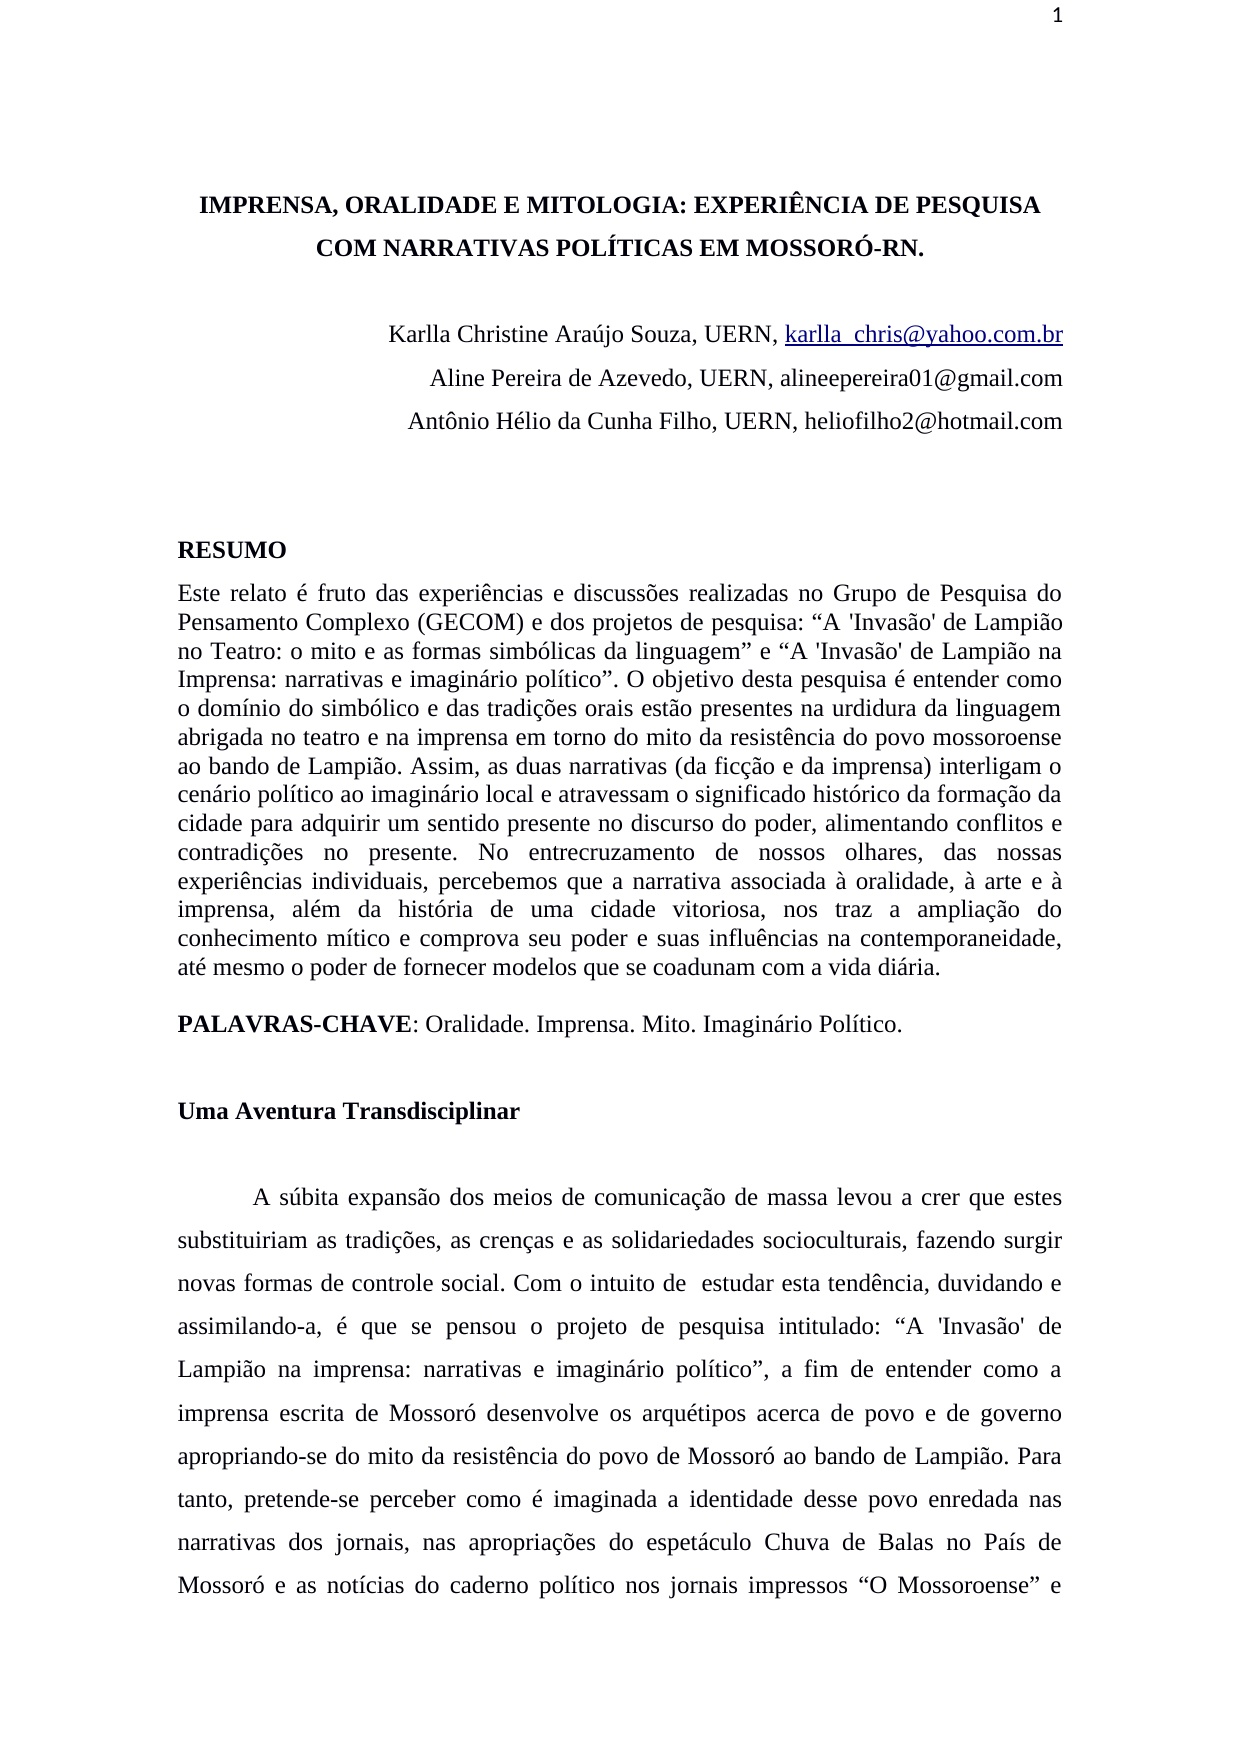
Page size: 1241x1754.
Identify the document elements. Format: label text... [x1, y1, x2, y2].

text Uma Aventura Transdisciplinar [177, 1096, 1063, 1124]
text Aline Pereira de Azevedo, UERN, alineepereira01@gmail.com [177, 363, 1063, 391]
text IMPRENSA, ORALIDADE E MITOLOGIA: EXPERIÊNCIA DE PESQUISA COM NARRATIVAS POLÍTICAS EM MOSSORÓ-RN. [177, 190, 1063, 262]
text Karlla Christine Araújo Souza, UERN, karlla_chris@yahoo.com.br [177, 319, 1063, 348]
text Antônio Hélio da Cunha Filho, UERN, heliofilho2@hotmail.com [177, 406, 1063, 434]
text PALAVRAS-CHAVE: Oralidade. Imprensa. Mito. Imaginário Político. [177, 1009, 1063, 1038]
text Este relato é fruto das experiências e discussões realizadas no Grupo de Pesquisa do Pensamento Complexo (GECOM) e dos projetos de pesquisa: “A 'Invasão' de Lampião no Teatro: o mito e as formas simbólicas da linguagem” e “A 'Invasão' de Lampião na Imprensa: narrativas e imaginário político”. O objetivo desta pesquisa é entender como o domínio do simbólico e das tradições orais estão presentes na urdidura da linguagem abrigada no teatro e na imprensa em torno do mito da resistência do povo mossoroense ao bando de Lampião. Assim, as duas narrativas (da ficção e da imprensa) interligam o cenário político ao imaginário local e atravessam o significado histórico da formação da cidade para adquirir um sentido presente no discurso do poder, alimentando conflitos e contradições no presente. No entrecruzamento de nossos olhares, das nossas experiências individuais, percebemos que a narrativa associada à oralidade, à arte e à imprensa, além da história de uma cidade vitoriosa, nos traz a ampliação do conhecimento mítico e comprova seu poder e suas influências na contemporaneidade, até mesmo o poder de fornecer modelos que se coadunam com a vida diária. [177, 578, 1063, 981]
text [177, 1182, 1063, 1599]
text RESUMO [177, 535, 1063, 564]
